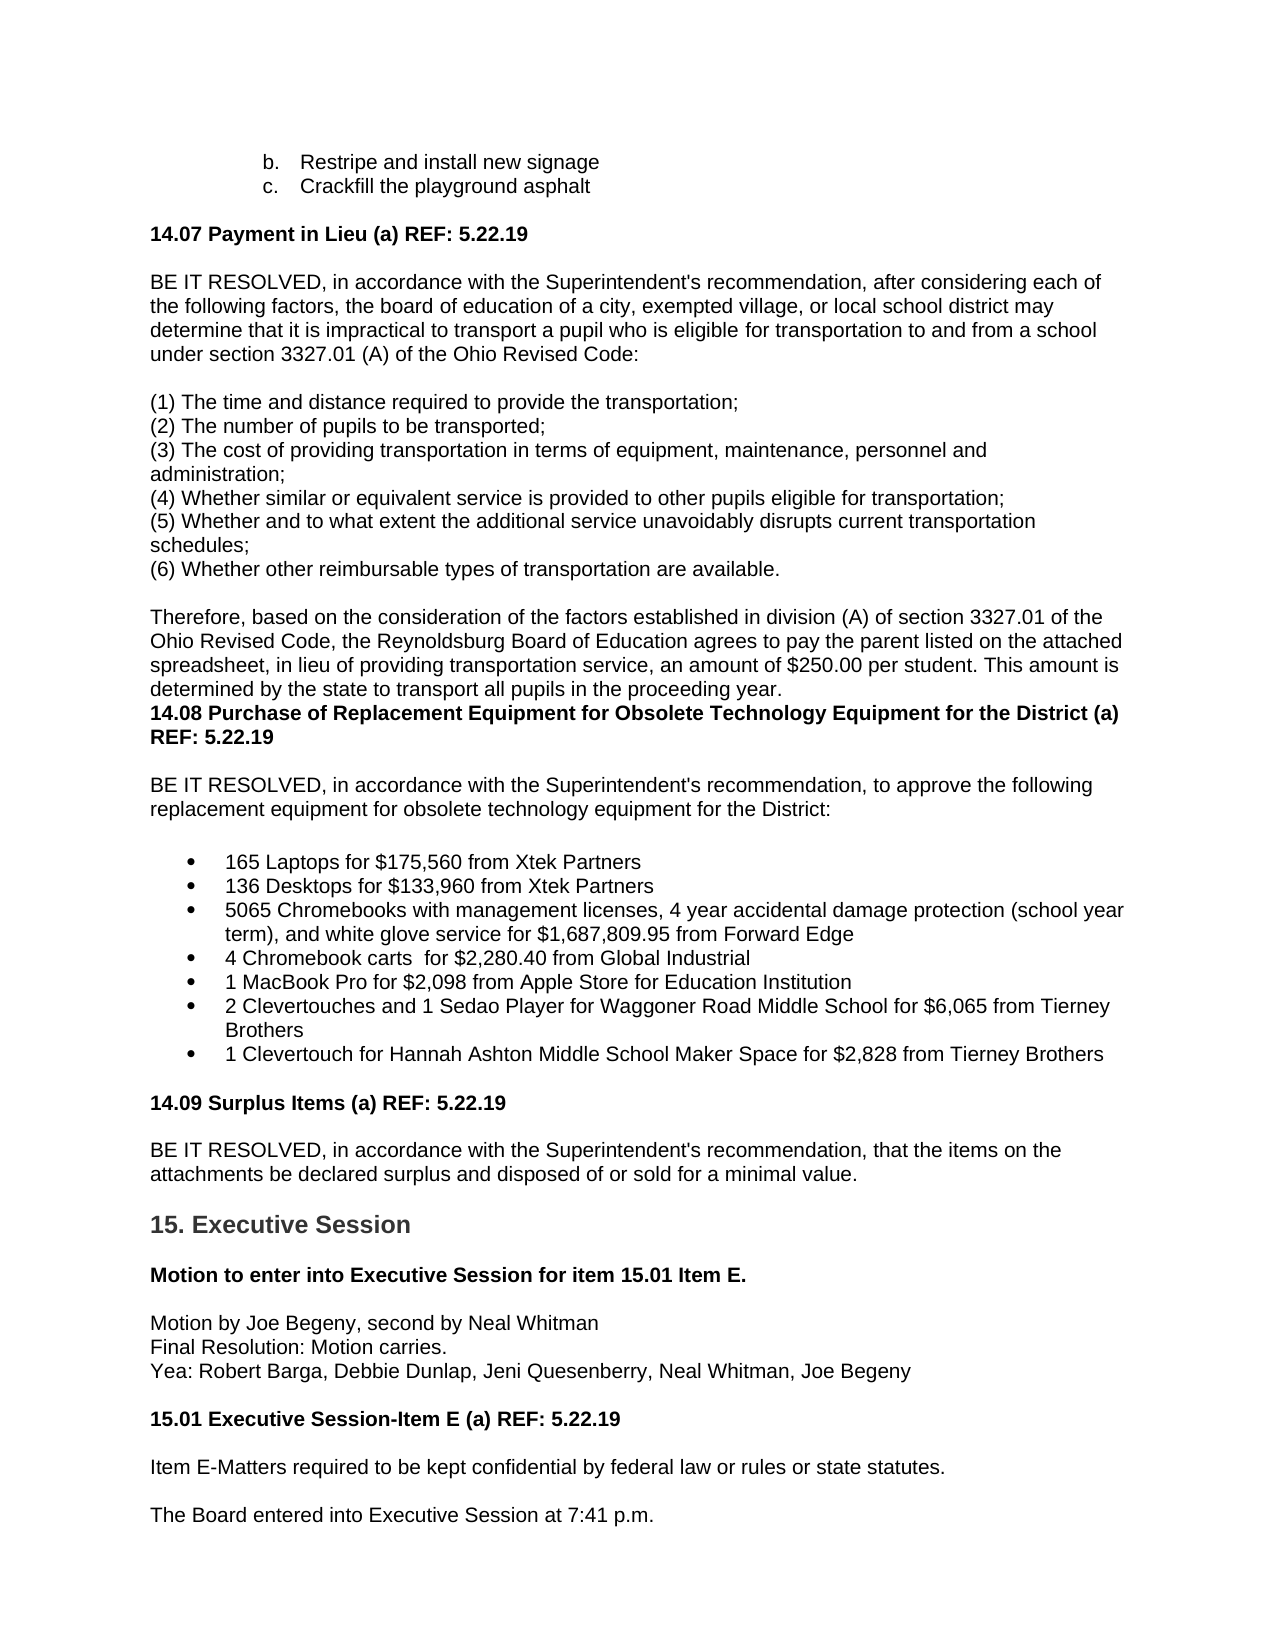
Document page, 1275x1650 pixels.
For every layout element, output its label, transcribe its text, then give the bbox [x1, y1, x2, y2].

text (5) Whether and to what extent the additional service unavoidably disrupts current transportation schedules; [150, 509, 1125, 557]
text Final Resolution: Motion carries. [150, 1335, 1125, 1359]
text Therefore, based on the consideration of the factors established in division (A) of section 3327.01 of the Ohio Revised Code, the Reynoldsburg Board of Education agrees to pay the parent listed on the attached spreadsheet, in lieu of providing transportation service, an amount of $250.00 per student. This amount is determined by the state to transport all pupils in the proceeding year. [150, 605, 1125, 701]
text (6) Whether other reimbursable types of transportation are available. [150, 557, 1125, 581]
text Motion by Joe Begeny, second by Neal Whitman [150, 1311, 1125, 1335]
list 4 Chromebook carts for $2,280.40 from Global Industrial [187, 946, 1125, 970]
list 5065 Chromebooks with management licenses, 4 year accidental damage protection (school year term), and white glove service for $1,687,809.95 from Forward Edge [187, 898, 1125, 946]
text BE IT RESOLVED, in accordance with the Superintendent's recommendation, to approve the following replacement equipment for obsolete technology equipment for the District: [150, 773, 1125, 821]
list 2 Clevertouches and 1 Sedao Player for Waggoner Road Middle School for $6,065 from Tierney Brothers [187, 994, 1125, 1042]
text BE IT RESOLVED, in accordance with the Superintendent's recommendation, after considering each of the following factors, the board of education of a city, exempted village, or local school district may determine that it is impractical to transport a pupil who is eligible for transportation to and from a school under section 3327.01 (A) of the Ohio Revised Code: [150, 270, 1125, 366]
text Motion to enter into Executive Session for item 15.01 Item E. [150, 1263, 1125, 1287]
text BE IT RESOLVED, in accordance with the Superintendent's recommendation, that the items on the attachments be declared surplus and disposed of or sold for a minimal value. [150, 1138, 1125, 1186]
list 136 Desktops for $133,960 from Xtek Partners [187, 874, 1125, 898]
text (4) Whether similar or equivalent service is provided to other pupils eligible for transportation; [150, 485, 1125, 509]
text 15.01 Executive Session-Item E (a) REF: 5.22.19 [150, 1407, 1125, 1431]
text 14.09 Surplus Items (a) REF: 5.22.19 [150, 1090, 1125, 1114]
list 1 Clevertouch for Hannah Ashton Middle School Maker Space for $2,828 from Tierney Brothers [187, 1042, 1125, 1066]
text The Board entered into Executive Session at 7:41 p.m. [150, 1502, 1125, 1526]
text (3) The cost of providing transportation in terms of equipment, maintenance, personnel and administration; [150, 437, 1125, 485]
list Crackfill the playground asphalt [262, 174, 1125, 198]
text Yea: Robert Barga, Debbie Dunlap, Jeni Quesenberry, Neal Whitman, Joe Begeny [150, 1359, 1125, 1383]
text (2) The number of pupils to be transported; [150, 413, 1125, 437]
text 14.07 Payment in Lieu (a) REF: 5.22.19 [150, 222, 1125, 246]
text Item E-Matters required to be kept confidential by federal law or rules or state statutes. [150, 1454, 1125, 1478]
list 1 MacBook Pro for $2,098 from Apple Store for Education Institution [187, 970, 1125, 994]
text (1) The time and distance required to provide the transportation; [150, 389, 1125, 413]
list Restripe and install new signage [262, 150, 1125, 174]
text 14.08 Purchase of Replacement Equipment for Obsolete Technology Equipment for the District (a) REF: 5.22.19 [150, 701, 1125, 749]
text 15. Executive Session [150, 1210, 1125, 1239]
list 165 Laptops for $175,560 from Xtek Partners [187, 850, 1125, 874]
